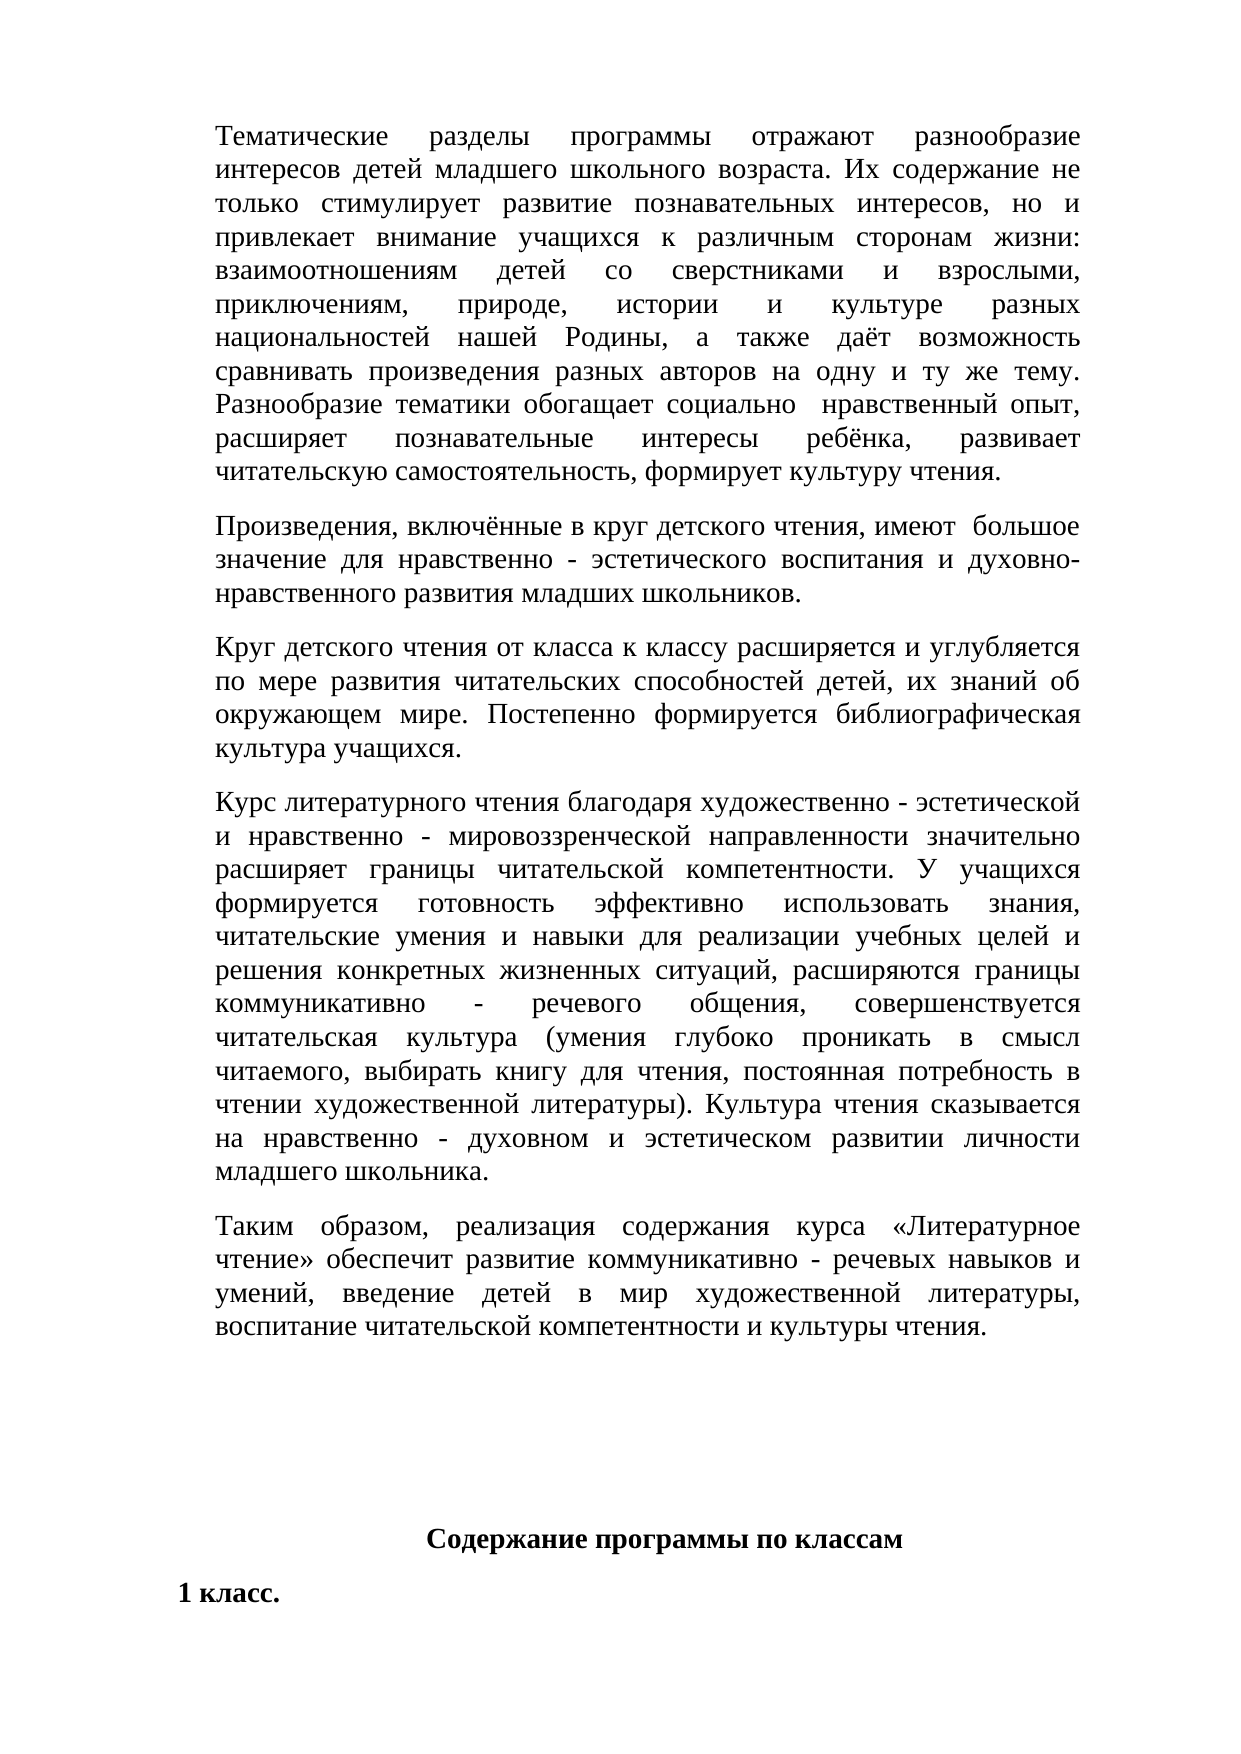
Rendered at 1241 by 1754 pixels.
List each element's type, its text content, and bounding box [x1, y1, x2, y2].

text Тематические разделы программы отражают разнообразие интересов детей младшего школьного возраста. Их содержание не только стимулирует развитие познавательных интересов, но и привлекает внимание учащихся к различным сторонам жизни: взаимоотношениям детей со сверстниками и взрослыми, приключениям, природе, истории и культуре разных национальностей нашей Родины, а также даёт возможность сравнивать произведения разных авторов на одну и ту же тему. Разнообразие тематики обогащает социально нравственный опыт, расширяет познавательные интересы ребёнка, развивает читательскую самостоятельность, формирует культуру чтения. [215, 118, 1081, 487]
text 1 класс. [177, 1576, 1152, 1609]
text Круг детского чтения от класса к классу расширяется и углубляется по мере развития читательских способностей детей, их знаний об окружающем мире. Постепенно формируется библиографическая культура учащихся. [215, 629, 1081, 763]
text Курс литературного чтения благодаря художественно - эстетической и нравственно - мировоззренческой направленности значительно расширяет границы читательской компетентности. У учащихся формируется готовность эффективно использовать знания, читательские умения и навыки для реализации учебных целей и решения конкретных жизненных ситуаций, расширяются границы коммуникативно - речевого общения, совершенствуется читательская культура (умения глубоко проникать в смысл читаемого, выбирать книгу для чтения, постоянная потребность в чтении художественной литературы). Культура чтения сказывается на нравственно - духовном и эстетическом развитии личности младшего школьника. [215, 784, 1081, 1187]
text Произведения, включённые в круг детского чтения, имеют большое значение для нравственно - эстетического воспитания и духовно- нравственного развития младших школьников. [215, 508, 1081, 608]
text Содержание программы по классам [177, 1521, 1152, 1555]
text Таким образом, реализация содержания курса «Литературное чтение» обеспечит развитие коммуникативно - речевых навыков и умений, введение детей в мир художественной литературы, воспитание читательской компетентности и культуры чтения. [215, 1208, 1081, 1342]
